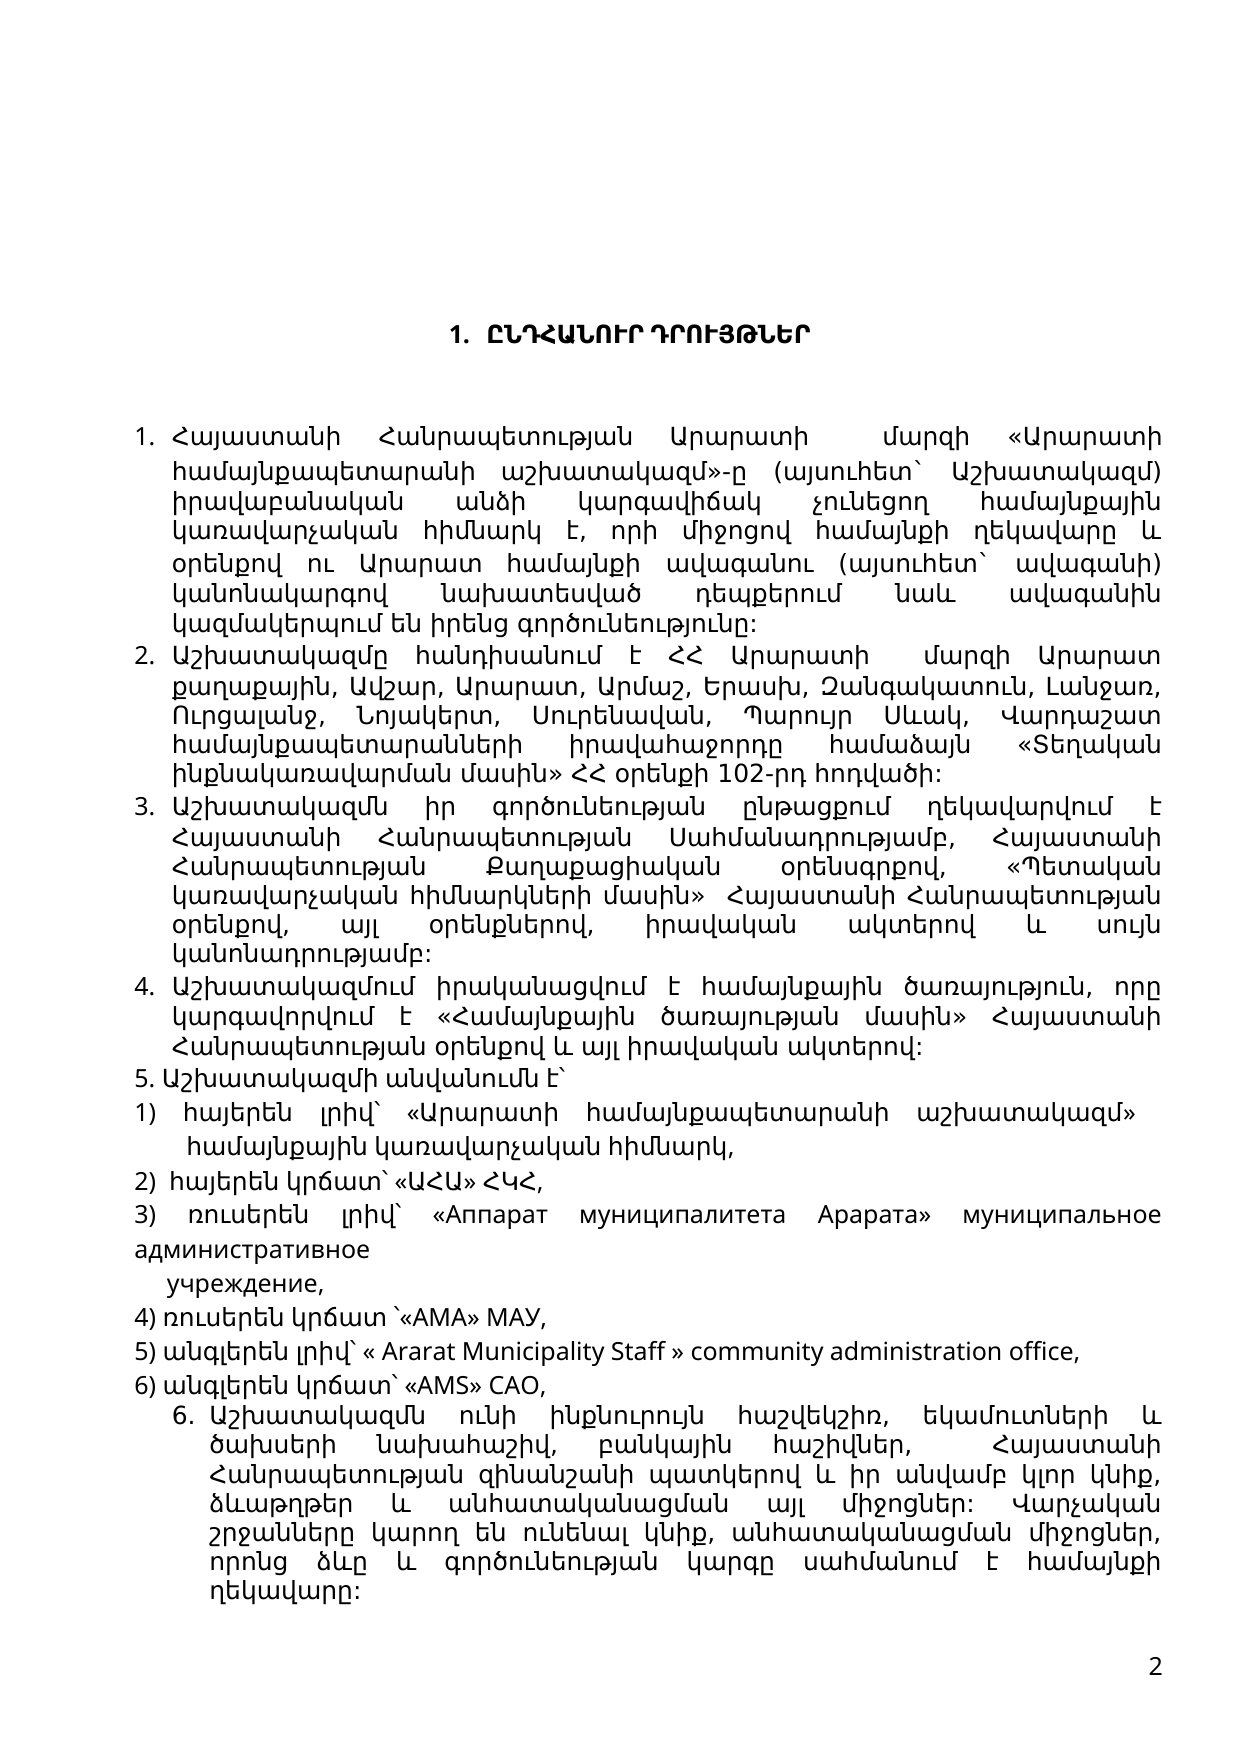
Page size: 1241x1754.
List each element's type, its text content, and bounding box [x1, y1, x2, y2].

list 2) հայերեն կրճատ՝ «ԱՀԱ» ՀԿՀ, [134, 1163, 1162, 1197]
list Հայաստանի Հանրապետության Արարատի մարզի «Արարատի համայնքապետարանի աշխատակազմ»-ը (այuուհետ` Աշխատակազմ) իրավաբանական անձի կարգավիճակ չունեցող համայնքային կառավարչական հիմնարկ է, որի միջոցով համայնքի ղեկավարը և օրենքով ու Արարատ համայնքի ավագանու (այuուհետ` ավագանի) կանոնակարգով նախատեսված դեպքերում նաև ավագանին կազմակերպում են իրենց գործունեությունը: [134, 419, 1162, 638]
list Աշխատակազմն իր գործունեության ընթացքում ղեկավարվում է Հայաստանի Հանրապետության Սահմանադրությամբ, Հայաստանի Հանրապետության Քաղաքացիական օրենսգրքով, «Պետական կառավարչական հիմնարկների մասին» Հայաստանի Հանրապետության օրենքով, այլ օրենքներով, իրավական ակտերով և սույն կանոնադրությամբ: [134, 789, 1162, 968]
list 5. Աշխատակազմի անվանումն է՝ [134, 1061, 1162, 1095]
list Աշխատակազմն ունի ինքնուրույն հաշվեկշիռ, եկամուտների և ծախսերի նախահաշիվ, բանկային հաշիվներ, Հայաստանի Հանրապետության զինանշանի պատկերով և իր անվամբ կլոր կնիք, ձևաթղթեր և անհատականացման այլ միջոցներ: Վարչական շրջանները կարող են ունենալ կնիք, անհատականացման միջոցներ, որոնց ձևը և գործունեության կարգը սահմանում է համայնքի ղեկավարը: [172, 1402, 1162, 1606]
list 6) անգլերեն կրճատ՝ «AMS» CAO, [134, 1367, 1162, 1402]
list 4) ռուսերեն կրճատ ՝«АМА» МАУ, [134, 1299, 1162, 1333]
list ԸՆԴՀԱՆՈՒՐ ԴՐՈՒՅԹՆԵՐ [97, 317, 1162, 351]
list Աշխատակազմը հանդիսանում է ՀՀ Արարատի մարզի Արարատ քաղաքային, Ավշար, Արարատ, Արմաշ, Երասխ, Զանգակատուն, Լանջառ, Ուրցալանջ, Նոյակերտ, Սուրենավան, Պարույր Սևակ, Վարդաշատ համայնքապետարանների իրավահաջորդը համաձայն «Տեղական ինքնակառավարման մասին» ՀՀ օրենքի 102-րդ հոդվածի: [134, 638, 1162, 789]
list Աշխատակազմում իրականացվում է համայնքային ծառայություն, որը կարգավորվում է «Համայնքային ծառայության մասին» Հայաստանի Հանրապետության օրենքով և այլ իրավական ակտերով: [134, 968, 1162, 1061]
list 3) ռուսերեն լրիվ՝ «Аппарат муниципалитета Арарата» муниципальное административное учреждение, [134, 1197, 1162, 1299]
list 1) հայերեն լրիվ՝ «Արարատի համայնքապետարանի աշխատակազմ» համայնքային կառավարչական հիմնարկ, [134, 1095, 1162, 1163]
list 5) անգլերեն լրիվ՝ « Ararat Municipality Staff » community administration office, [134, 1333, 1162, 1367]
